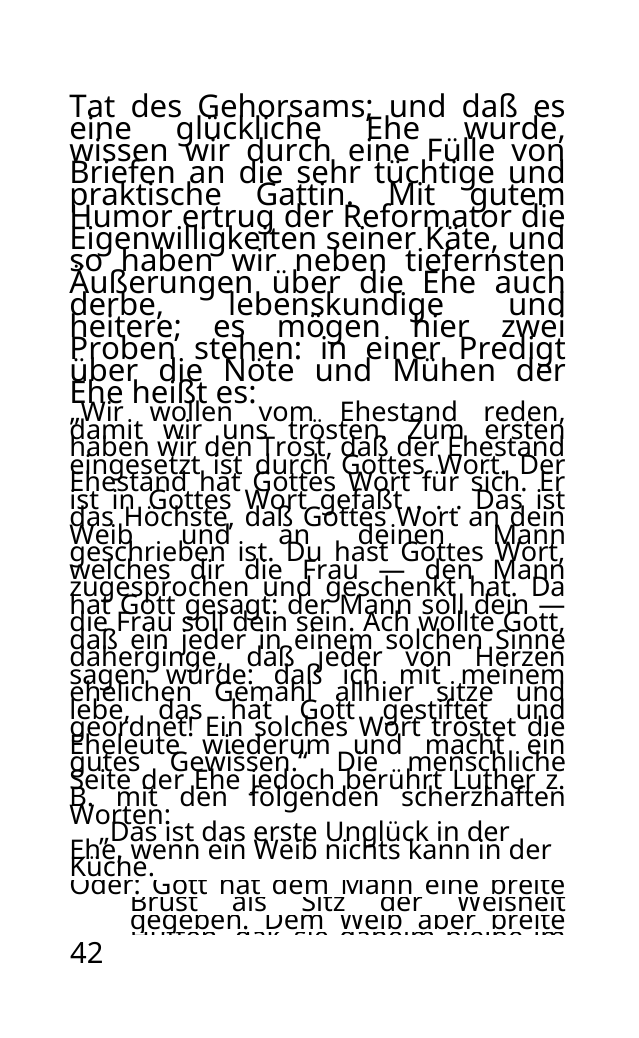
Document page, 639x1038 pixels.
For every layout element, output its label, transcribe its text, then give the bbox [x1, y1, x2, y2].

text Oder: Gott hat dem Mann eine breite Brust als Sitz der Weisheit gegeben. Dem Weib aber breite Hüften, daß sie daheim bleibe im Hause, stillsitze, haushalte, Kinder trage und ziehe. [69, 880, 566, 934]
text „Das ist das erste Unglück in der Ehe, wenn ein Weib nichts kann in der Küche. [69, 828, 566, 880]
text Tat des Gehorsams; und daß es eine glückliche Ehe wurde, wissen wir durch eine Fülle von Briefen an die sehr tüchtige und praktische Gattin. Mit gutem Humor ertrug der Reformator die Eigenwilligkeiten seiner Käte, und so haben wir neben tiefernsten Äußerungen über die Ehe auch derbe, lebenskundige und heitere; es mögen hier zwei Proben stehen: in einer Predigt über die Nöte und Mühen der Ehe heißt es: [69, 100, 566, 408]
text „Wir wollen vom Ehestand reden, damit wir uns trösten. Zum ersten haben wir den Trost, daß der Ehestand eingesetzt ist durch Gottes Wort. Der Ehestand hat Gottes Wort für sich. Er ist in Gottes Wort gefaßt . . . Das ist das Höchste, daß Gottes Wort an dein Weib und an deinen Mann geschrieben ist. Du hast Gottes Wort, welches dir die Frau — den Mann zugesprochen und geschenkt hat. Da hat Gott gesagt: der Mann soll dein — die Frau soll dein sein. Ach wollte Gott, daß ein jeder in einem solchen Sinne daherginge, daß jeder von Herzen sagen würde: daß ich mit meinem ehelichen Gemahl allhier sitze und lebe, das hat Gott gestiftet und geordnet! Ein solches Wort tröstet die Eheleute wiederum und macht ein gutes Gewissen.“ Die menschliche Seite der Ehe jedoch berührt Luther z. B. mit den folgenden scherzhaften Worten: [69, 408, 566, 828]
text 42 [70, 940, 103, 969]
